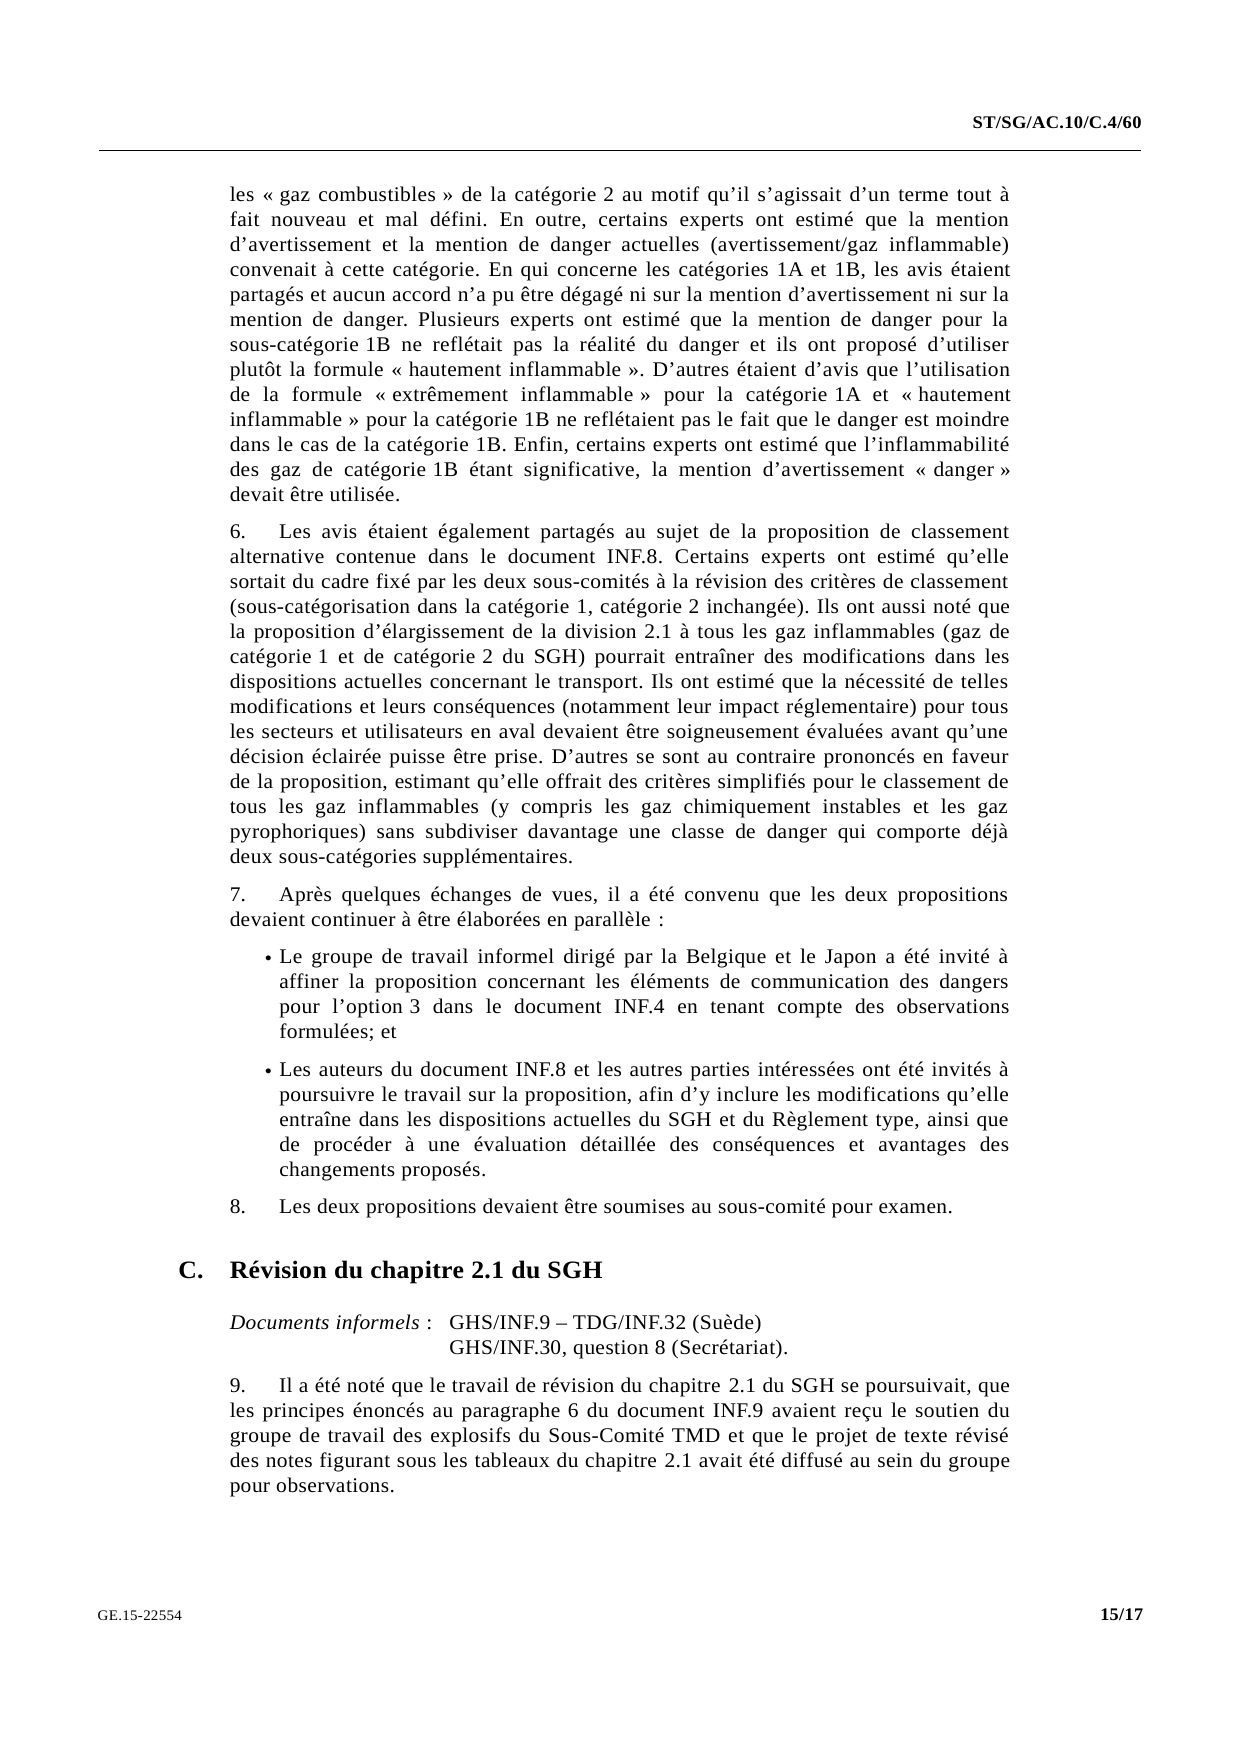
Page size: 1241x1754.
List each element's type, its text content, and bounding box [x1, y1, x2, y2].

text 7. Après quelques échanges de vues, il a été convenu que les deux propositions devaient continuer à être élaborées en parallèle : [229, 881, 1011, 931]
text 8. Les deux propositions devaient être soumises au sous-comité pour examen. [229, 1194, 1011, 1219]
text 9. Il a été noté que le travail de révision du chapitre 2.1 du SGH se poursuivait, que les principes énoncés au paragraphe 6 du document INF.9 avaient reçu le soutien du groupe de travail des explosifs du Sous-Comité TMD et que le projet de texte révisé des notes figurant sous les tableaux du chapitre 2.1 avait été diffusé au sein du groupe pour observations. [229, 1372, 1011, 1497]
text C. Révision du chapitre 2.1 du SGH [97, 1256, 1011, 1284]
text Documents informels : GHS/INF.9 – TDG/INF.32 (Suède) GHS/INF.30, question 8 (Secrétariat). [229, 1309, 1011, 1359]
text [229, 181, 1011, 506]
text Les auteurs du document INF.8 et les autres parties intéressées ont été invités à poursuivre le travail sur la proposition, afin d’y inclure les modifications qu’elle entraîne dans les dispositions actuelles du SGH et du Règlement type, ainsi que de procéder à une évaluation détaillée des conséquences et avantages des changements proposés. [266, 1056, 1011, 1181]
text 6. Les avis étaient également partagés au sujet de la proposition de classement alternative contenue dans le document INF.8. Certains experts ont estimé qu’elle sortait du cadre fixé par les deux sous-comités à la révision des critères de classement (sous-catégorisation dans la catégorie 1, catégorie 2 inchangée). Ils ont aussi noté que la proposition d’élargissement de la division 2.1 à tous les gaz inflammables (gaz de catégorie 1 et de catégorie 2 du SGH) pourrait entraîner des modifications dans les dispositions actuelles concernant le transport. Ils ont estimé que la nécessité de telles modifications et leurs conséquences (notamment leur impact réglementaire) pour tous les secteurs et utilisateurs en aval devaient être soigneusement évaluées avant qu’une décision éclairée puisse être prise. D’autres se sont au contraire prononcés en faveur de la proposition, estimant qu’elle offrait des critères simplifiés pour le classement de tous les gaz inflammables (y compris les gaz chimiquement instables et les gaz pyrophoriques) sans subdiviser davantage une classe de danger qui comporte déjà deux sous-catégories supplémentaires. [229, 519, 1011, 869]
text Le groupe de travail informel dirigé par la Belgique et le Japon a été invité à affiner la proposition concernant les éléments de communication des dangers pour l’option 3 dans le document INF.4 en tenant compte des observations formulées; et [266, 944, 1011, 1044]
